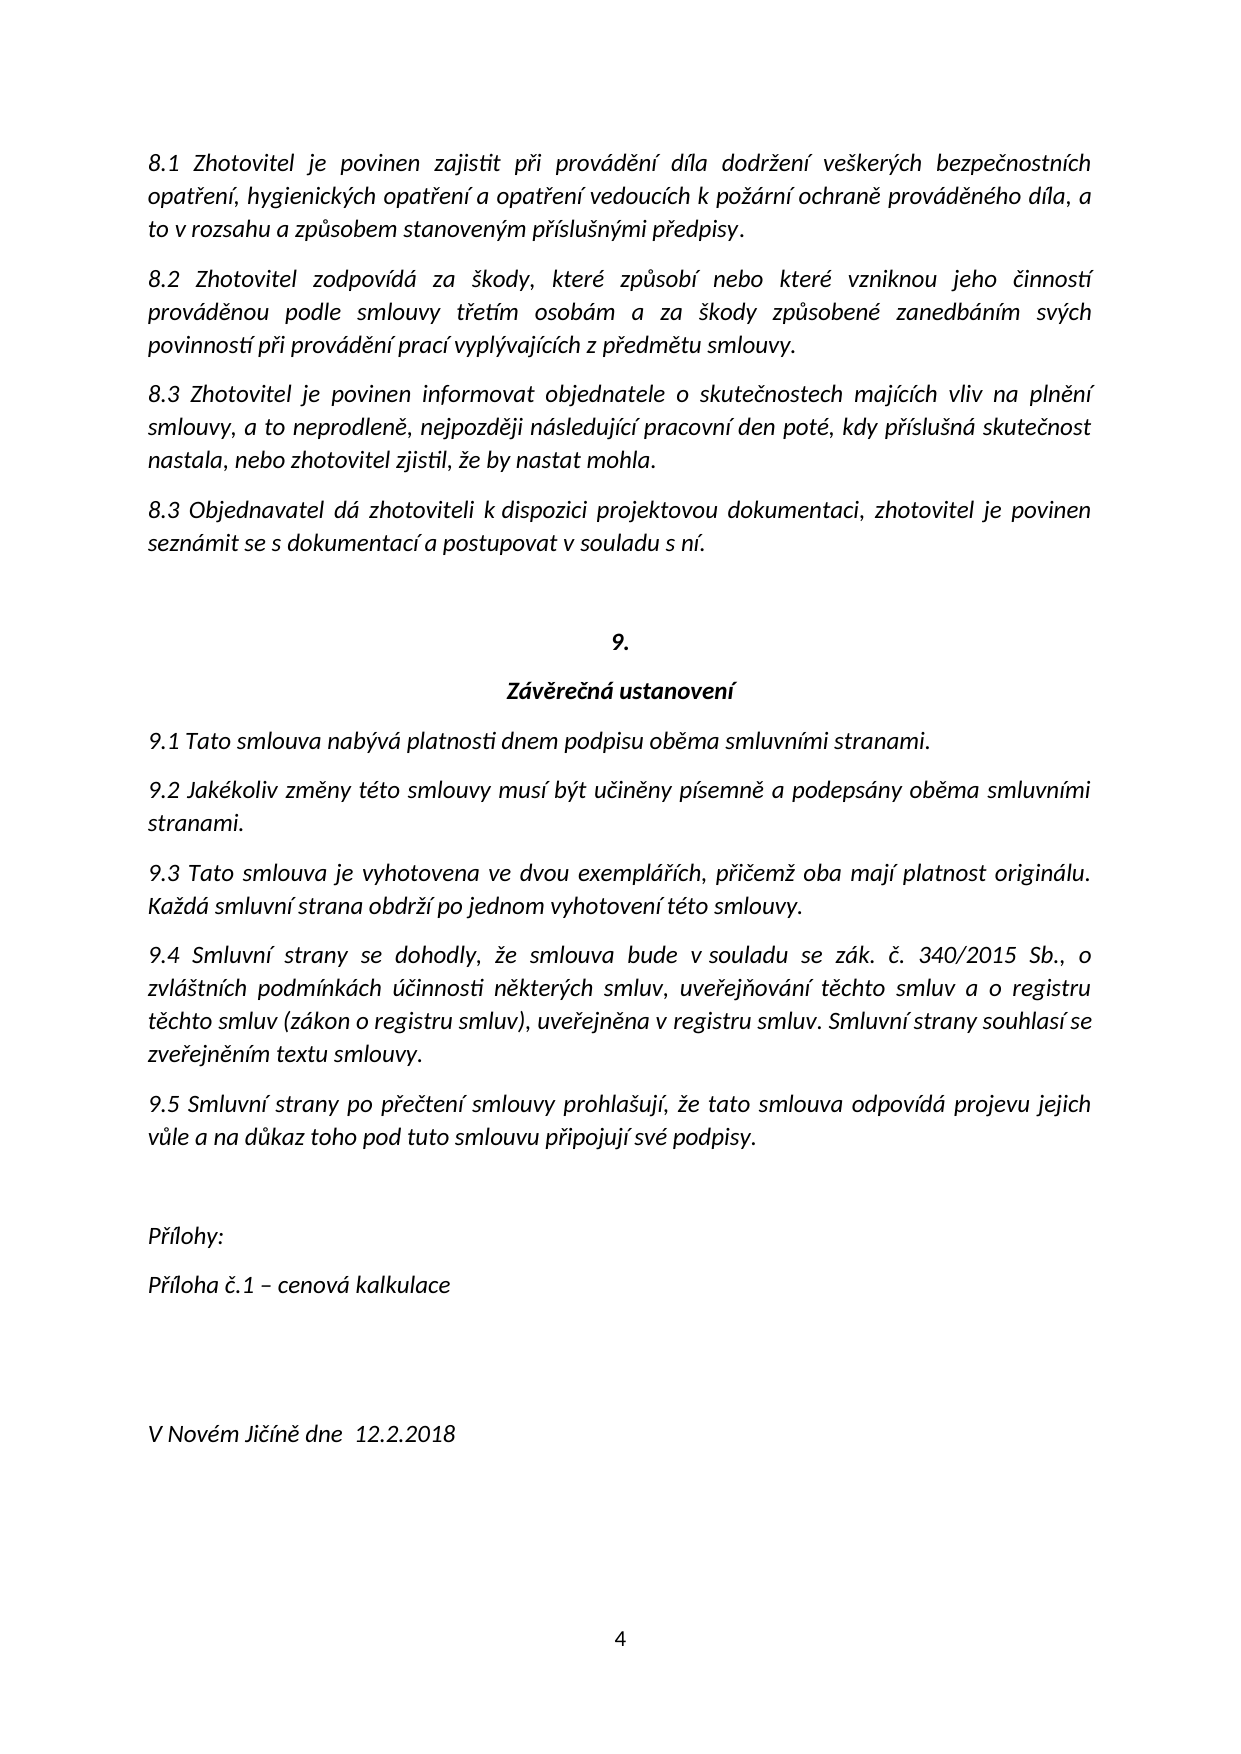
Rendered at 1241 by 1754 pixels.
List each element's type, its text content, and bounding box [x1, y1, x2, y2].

text 8.3 Zhotovitel je povinen informovat objednatele o skutečnostech majících vliv na plnění smlouvy, a to neprodleně, nejpozději následující pracovní den poté, kdy příslušná skutečnost nastala, nebo zhotovitel zjistil, že by nastat mohla. [148, 378, 1093, 475]
text 8.1 Zhotovitel je povinen zajistit při provádění díla dodržení veškerých bezpečnostních opatření, hygienických opatření a opatření vedoucích k požární ochraně prováděného díla, a to v rozsahu a způsobem stanoveným příslušnými předpisy. [148, 148, 1093, 244]
text 9.4 Smluvní strany se dohodly, že smlouva bude v souladu se zák. č. 340/2015 Sb., o zvláštních podmínkách účinnosti některých smluv, uveřejňování těchto smluv a o registru těchto smluv (zákon o registru smluv), uveřejněna v registru smluv. Smluvní strany souhlasí se zveřejněním textu smlouvy. [148, 940, 1093, 1069]
text 9.1 Tato smlouva nabývá platnosti dnem podpisu oběma smluvními stranami. [148, 725, 1093, 756]
text Přílohy: [148, 1220, 1093, 1251]
text V Novém Jičíně dne 12.2.2018 [148, 1418, 1093, 1449]
text Závěrečná ustanovení [148, 676, 1093, 706]
text 8.2 Zhotovitel zodpovídá za škody, které způsobí nebo které vzniknou jeho činností prováděnou podle smlouvy třetím osobám a za škody způsobené zanedbáním svých povinností při provádění prací vyplývajících z předmětu smlouvy. [148, 263, 1093, 359]
text Příloha č.1 – cenová kalkulace [148, 1270, 1093, 1300]
text 9.2 Jakékoliv změny této smlouvy musí být učiněny písemně a podepsány oběma smluvními stranami. [148, 775, 1093, 838]
text 9.3 Tato smlouva je vyhotovena ve dvou exemplářích, přičemž oba mají platnost originálu. Každá smluvní strana obdrží po jednom vyhotovení této smlouvy. [148, 857, 1093, 921]
text 9. [148, 626, 1093, 656]
text 8.3 Objednavatel dá zhotoviteli k dispozici projektovou dokumentaci, zhotovitel je povinen seznámit se s dokumentací a postupovat v souladu s ní. [148, 494, 1093, 557]
text 9.5 Smluvní strany po přečtení smlouvy prohlašují, že tato smlouva odpovídá projevu jejich vůle a na důkaz toho pod tuto smlouvu připojují své podpisy. [148, 1088, 1093, 1151]
